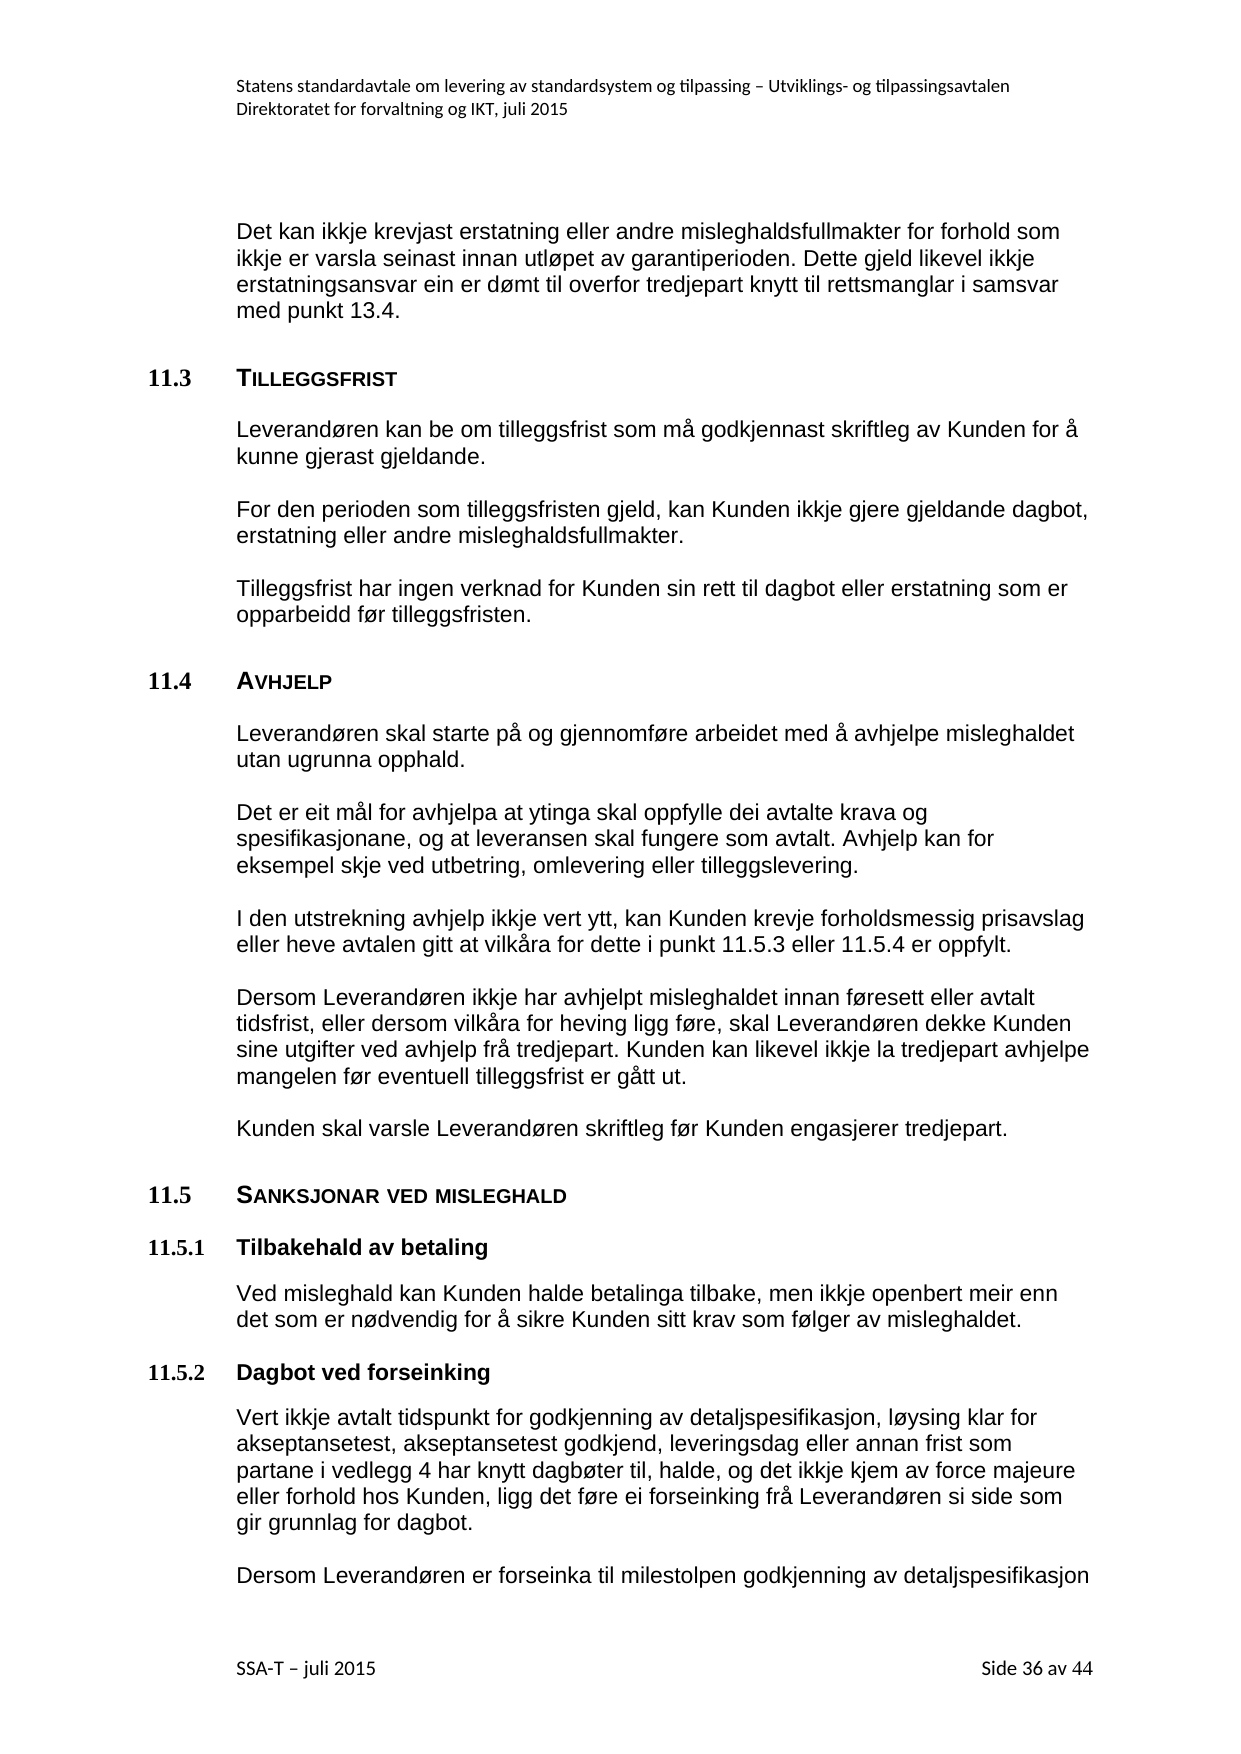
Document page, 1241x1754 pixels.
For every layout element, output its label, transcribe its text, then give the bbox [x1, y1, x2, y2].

text Vert ikkje avtalt tidspunkt for godkjenning av detaljspesifikasjon, løysing klar for akseptansetest, akseptansetest godkjend, leveringsdag eller annan frist som partane i vedlegg 4 har knytt dagbøter til, halde, og det ikkje kjem av force majeure eller forhold hos Kunden, ligg det føre ei forseinking frå Leverandøren si side som gir grunnlag for dagbot. [236, 1404, 1092, 1536]
text For den perioden som tilleggsfristen gjeld, kan Kunden ikkje gjere gjeldande dagbot, erstatning eller andre misleghaldsfullmakter. [236, 496, 1092, 548]
subtitle Tilbakehald av betaling [148, 1234, 1092, 1261]
text Det kan ikkje krevjast erstatning eller andre misleghaldsfullmakter for forhold som ikkje er varsla seinast innan utløpet av garantiperioden. Dette gjeld likevel ikkje erstatningsansvar ein er dømt til overfor tredjepart knytt til rettsmanglar i samsvar med punkt 13.4. [236, 218, 1092, 324]
subtitle Sanksjonar ved misleghald [148, 1181, 1092, 1209]
text Ved misleghald kan Kunden halde betalinga tilbake, men ikkje openbert meir enn det som er nødvendig for å sikre Kunden sitt krav som følger av misleghaldet. [236, 1279, 1092, 1332]
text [236, 1562, 1092, 1588]
text Det er eit mål for avhjelpa at ytinga skal oppfylle dei avtalte krava og spesifikasjonane, og at leveransen skal fungere som avtalt. Avhjelp kan for eksempel skje ved utbetring, omlevering eller tilleggslevering. [236, 799, 1092, 878]
text Dersom Leverandøren ikkje har avhjelpt misleghaldet innan føresett eller avtalt tidsfrist, eller dersom vilkåra for heving ligg føre, skal Leverandøren dekke Kunden sine utgifter ved avhjelp frå tredjepart. Kunden kan likevel ikkje la tredjepart avhjelpe mangelen før eventuell tilleggsfrist er gått ut. [236, 983, 1092, 1089]
text Kunden skal varsle Leverandøren skriftleg før Kunden engasjerer tredjepart. [236, 1115, 1092, 1142]
subtitle Tilleggsfrist [148, 363, 1092, 391]
text Tilleggsfrist har ingen verknad for Kunden sin rett til dagbot eller erstatning som er opparbeidd før tilleggsfristen. [236, 574, 1092, 627]
subtitle Dagbot ved forseinking [148, 1359, 1092, 1385]
text Leverandøren kan be om tilleggsfrist som må godkjennast skriftleg av Kunden for å kunne gjerast gjeldande. [236, 416, 1092, 469]
subtitle Avhjelp [148, 666, 1092, 695]
text I den utstrekning avhjelp ikkje vert ytt, kan Kunden krevje forholdsmessig prisavslag eller heve avtalen gitt at vilkåra for dette i punkt 11.5.3 eller 11.5.4 er oppfylt. [236, 904, 1092, 957]
text Leverandøren skal starte på og gjennomføre arbeidet med å avhjelpe misleghaldet utan ugrunna opphald. [236, 720, 1092, 773]
